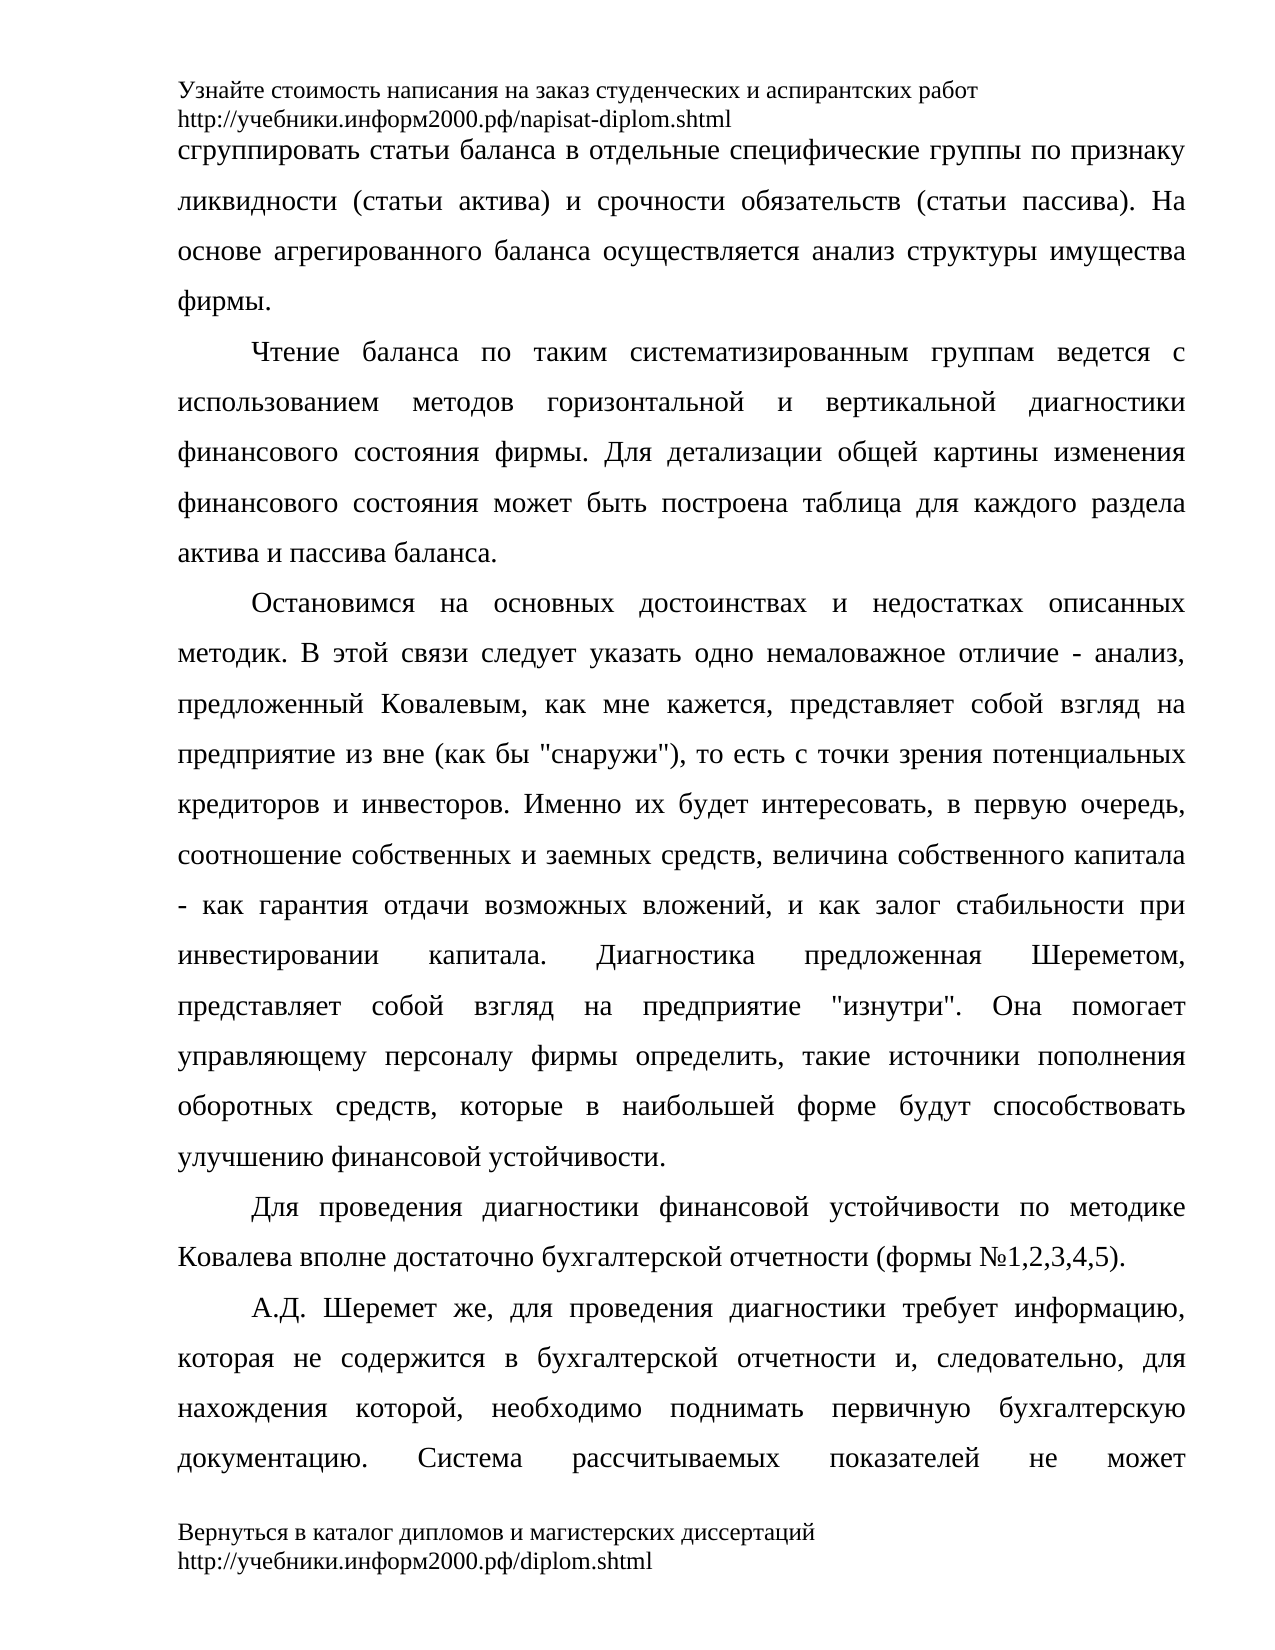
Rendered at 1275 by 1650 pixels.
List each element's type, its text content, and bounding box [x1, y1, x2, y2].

text Чтение баланса по таким систематизированным группам ведется с использованием методов горизонтальной и вертикальной диагностики финансового состояния фирмы. Для детализации общей картины изменения финансового состояния может быть построена таблица для каждого раздела актива и пассива баланса. [177, 334, 1186, 568]
text Для проведения диагностики финансовой устойчивости по методике Ковалева вполне достаточно бухгалтерской отчетности (формы №1,2,3,4,5). [177, 1189, 1186, 1273]
text Остановимся на основных достоинствах и недостатках описанных методик. В этой связи следует указать одно немаловажное отличие - анализ, предложенный Ковалевым, как мне кажется, представляет собой взгляд на предприятие из вне (как бы "снаружи"), то есть с точки зрения потенциальных кредиторов и инвесторов. Именно их будет интересовать, в первую очередь, соотношение собственных и заемных средств, величина собственного капитала - как гарантия отдачи возможных вложений, и как залог стабильности при инвестировании капитала. Диагностика предложенная Шереметом, представляет собой взгляд на предприятие "изнутри". Она помогает управляющему персоналу фирмы определить, такие источники пополнения оборотных средств, которые в наибольшей форме будут способствовать улучшению финансовой устойчивости. [177, 585, 1186, 1172]
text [177, 1290, 1186, 1474]
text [177, 132, 1186, 317]
